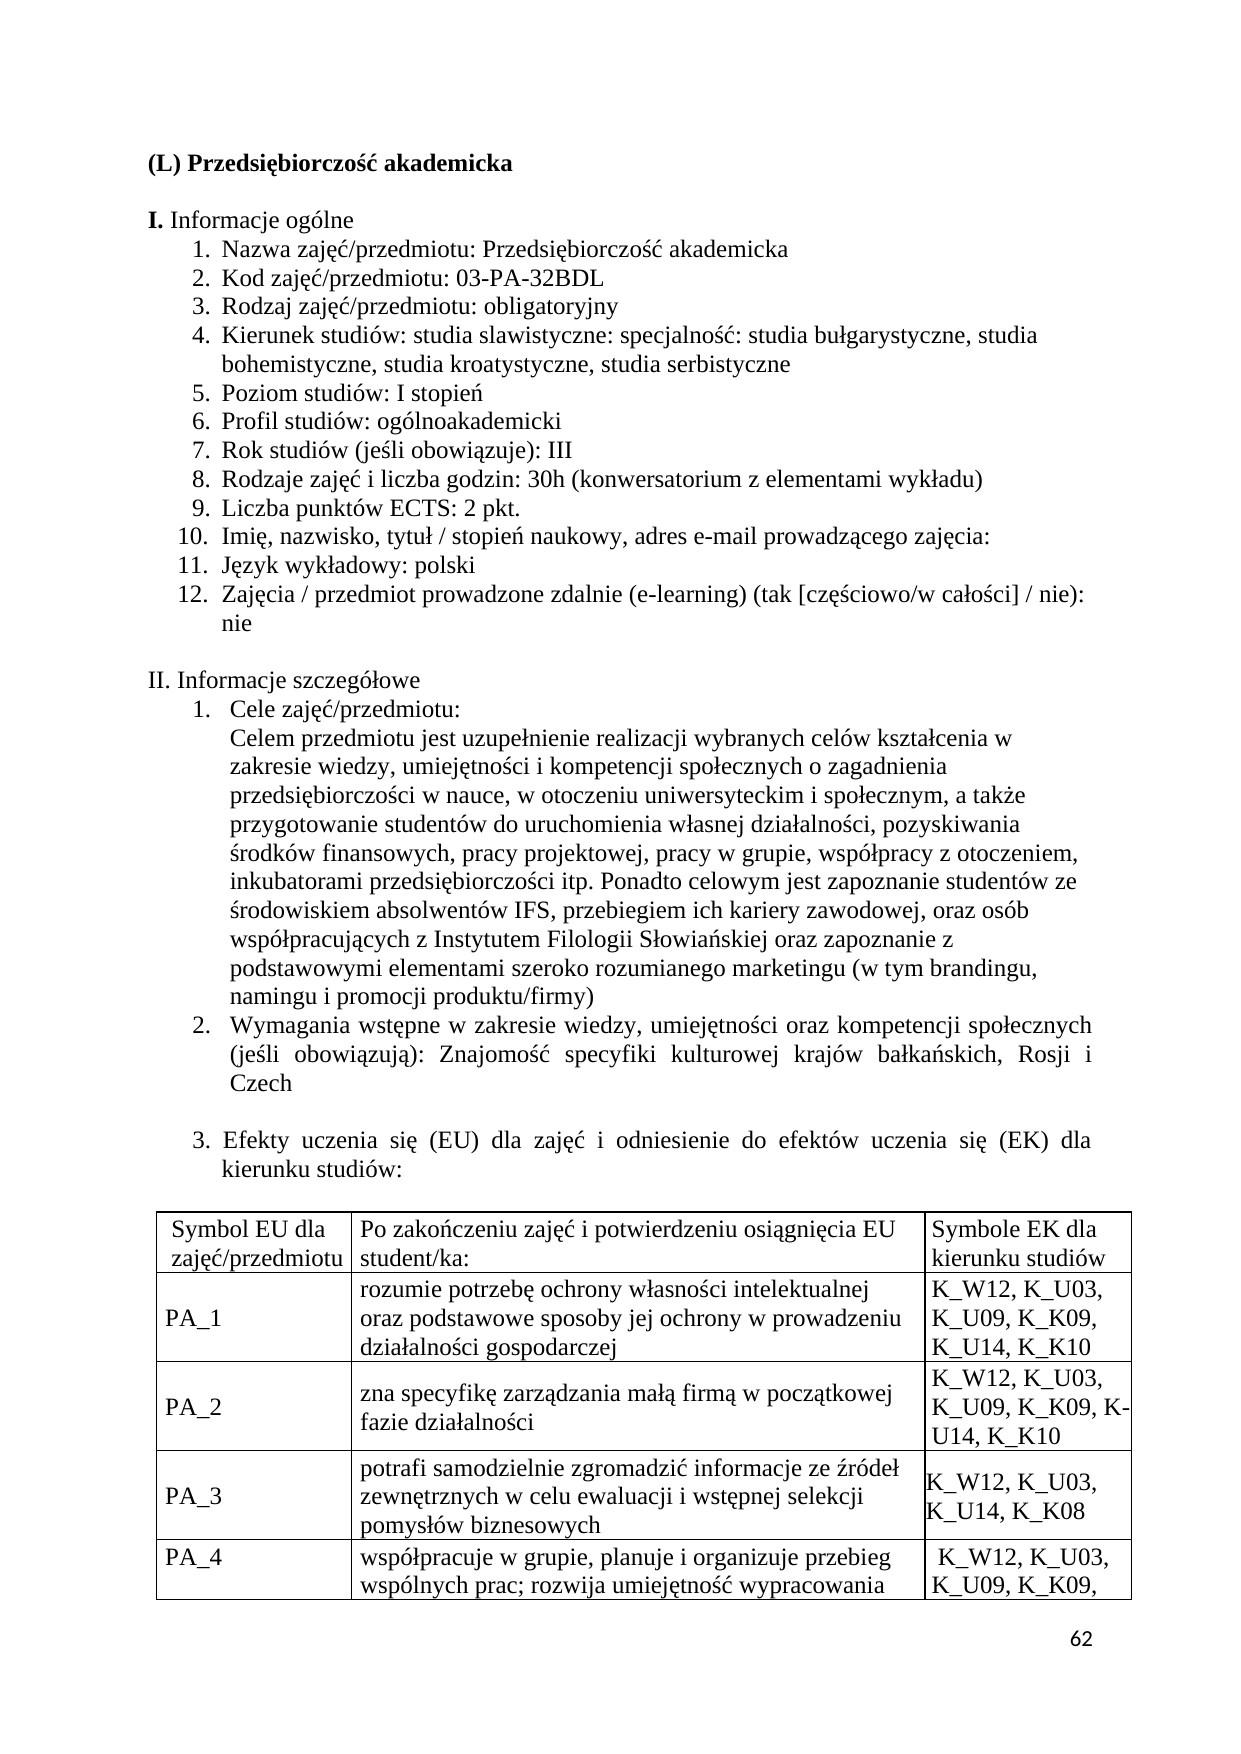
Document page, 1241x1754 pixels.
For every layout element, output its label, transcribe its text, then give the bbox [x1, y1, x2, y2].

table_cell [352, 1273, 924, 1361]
list Zajęcia / przedmiot prowadzone zdalnie (e-learning) (tak [częściowo/w całości] / nie): nie [177, 579, 1093, 636]
list Cele zajęć/przedmiotu: [192, 694, 1093, 723]
list Profil studiów: ogólnoakademicki [192, 406, 1093, 435]
text (L) Przedsiębiorczość akademicka [148, 148, 1093, 176]
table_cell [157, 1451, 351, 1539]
list Kod zajęć/przedmiotu: 03-PA-32BDL [192, 263, 1093, 291]
list Rodzaje zajęć i liczba godzin: 30h (konwersatorium z elementami wykładu) [192, 464, 1093, 493]
list Rok studiów (jeśli obowiązuje): III [192, 435, 1093, 464]
text 3. Efekty uczenia się (EU) dla zajęć i odniesienie do efektów uczenia się (EK) dla kierunku studiów: [192, 1125, 1093, 1183]
list Liczba punktów ECTS: 2 pkt. [192, 493, 1093, 521]
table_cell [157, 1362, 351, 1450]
list Imię, nazwisko, tytuł / stopień naukowy, adres e-mail prowadzącego zajęcia: [177, 521, 1093, 550]
list Kierunek studiów: studia slawistyczne: specjalność: studia bułgarystyczne, studia bohemistyczne, studia kroatystyczne, studia serbistyczne [192, 320, 1093, 378]
list Język wykładowy: polski [177, 550, 1093, 579]
list Nazwa zajęć/przedmiotu: Przedsiębiorczość akademicka [192, 234, 1093, 263]
list Rodzaj zajęć/przedmiotu: obligatoryjny [192, 291, 1093, 320]
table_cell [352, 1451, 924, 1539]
list Celem przedmiotu jest uzupełnienie realizacji wybranych celów kształcenia w zakresie wiedzy, umiejętności i kompetencji społecznych o zagadnienia przedsiębiorczości w nauce, w otoczeniu uniwersyteckim i społecznym, a także przygotowanie studentów do uruchomienia własnej działalności, pozyskiwania środków finansowych, pracy projektowej, pracy w grupie, współpracy z otoczeniem, inkubatorami przedsiębiorczości itp. Ponadto celowym jest zapoznanie studentów ze środowiskiem absolwentów IFS, przebiegiem ich kariery zawodowej, oraz osób współpracujących z Instytutem Filologii Słowiańskiej oraz zapoznanie z podstawowymi elementami szeroko rozumianego marketingu (w tym brandingu, namingu i promocji produktu/firmy) [229, 723, 1093, 1010]
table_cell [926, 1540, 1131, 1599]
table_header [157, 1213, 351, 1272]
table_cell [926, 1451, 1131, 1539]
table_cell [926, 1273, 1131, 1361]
text I. Informacje ogólne [148, 205, 1093, 234]
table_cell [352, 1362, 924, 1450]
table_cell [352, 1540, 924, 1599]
list Wymagania wstępne w zakresie wiedzy, umiejętności oraz kompetencji społecznych (jeśli obowiązują): Znajomość specyfiki kulturowej krajów bałkańskich, Rosji i Czech [192, 1010, 1093, 1096]
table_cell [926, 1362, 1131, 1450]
list Poziom studiów: I stopień [192, 378, 1093, 406]
text II. Informacje szczegółowe [148, 665, 1093, 694]
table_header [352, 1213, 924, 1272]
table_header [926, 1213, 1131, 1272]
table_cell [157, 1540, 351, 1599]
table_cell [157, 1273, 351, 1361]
